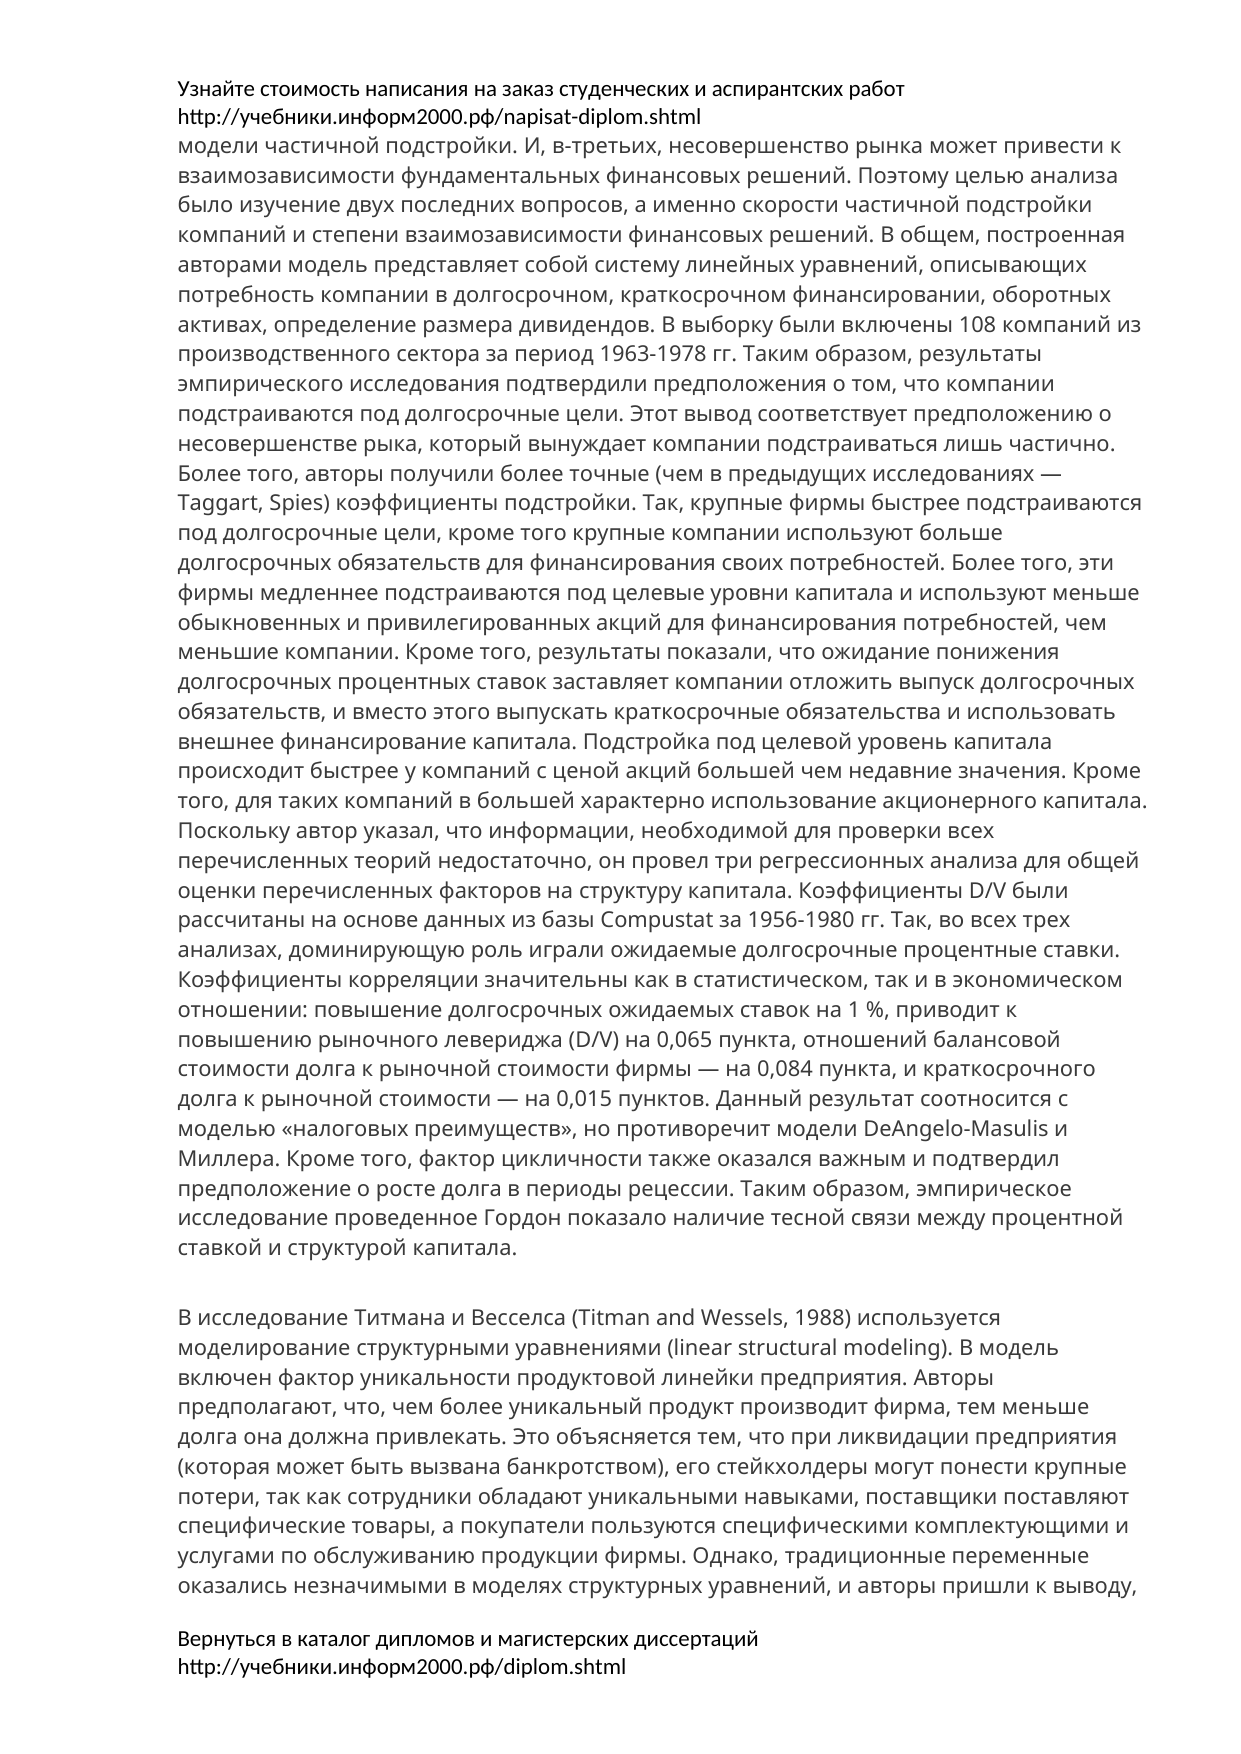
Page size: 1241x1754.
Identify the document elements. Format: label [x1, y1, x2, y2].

text [177, 130, 1152, 1262]
text [177, 1302, 1152, 1600]
